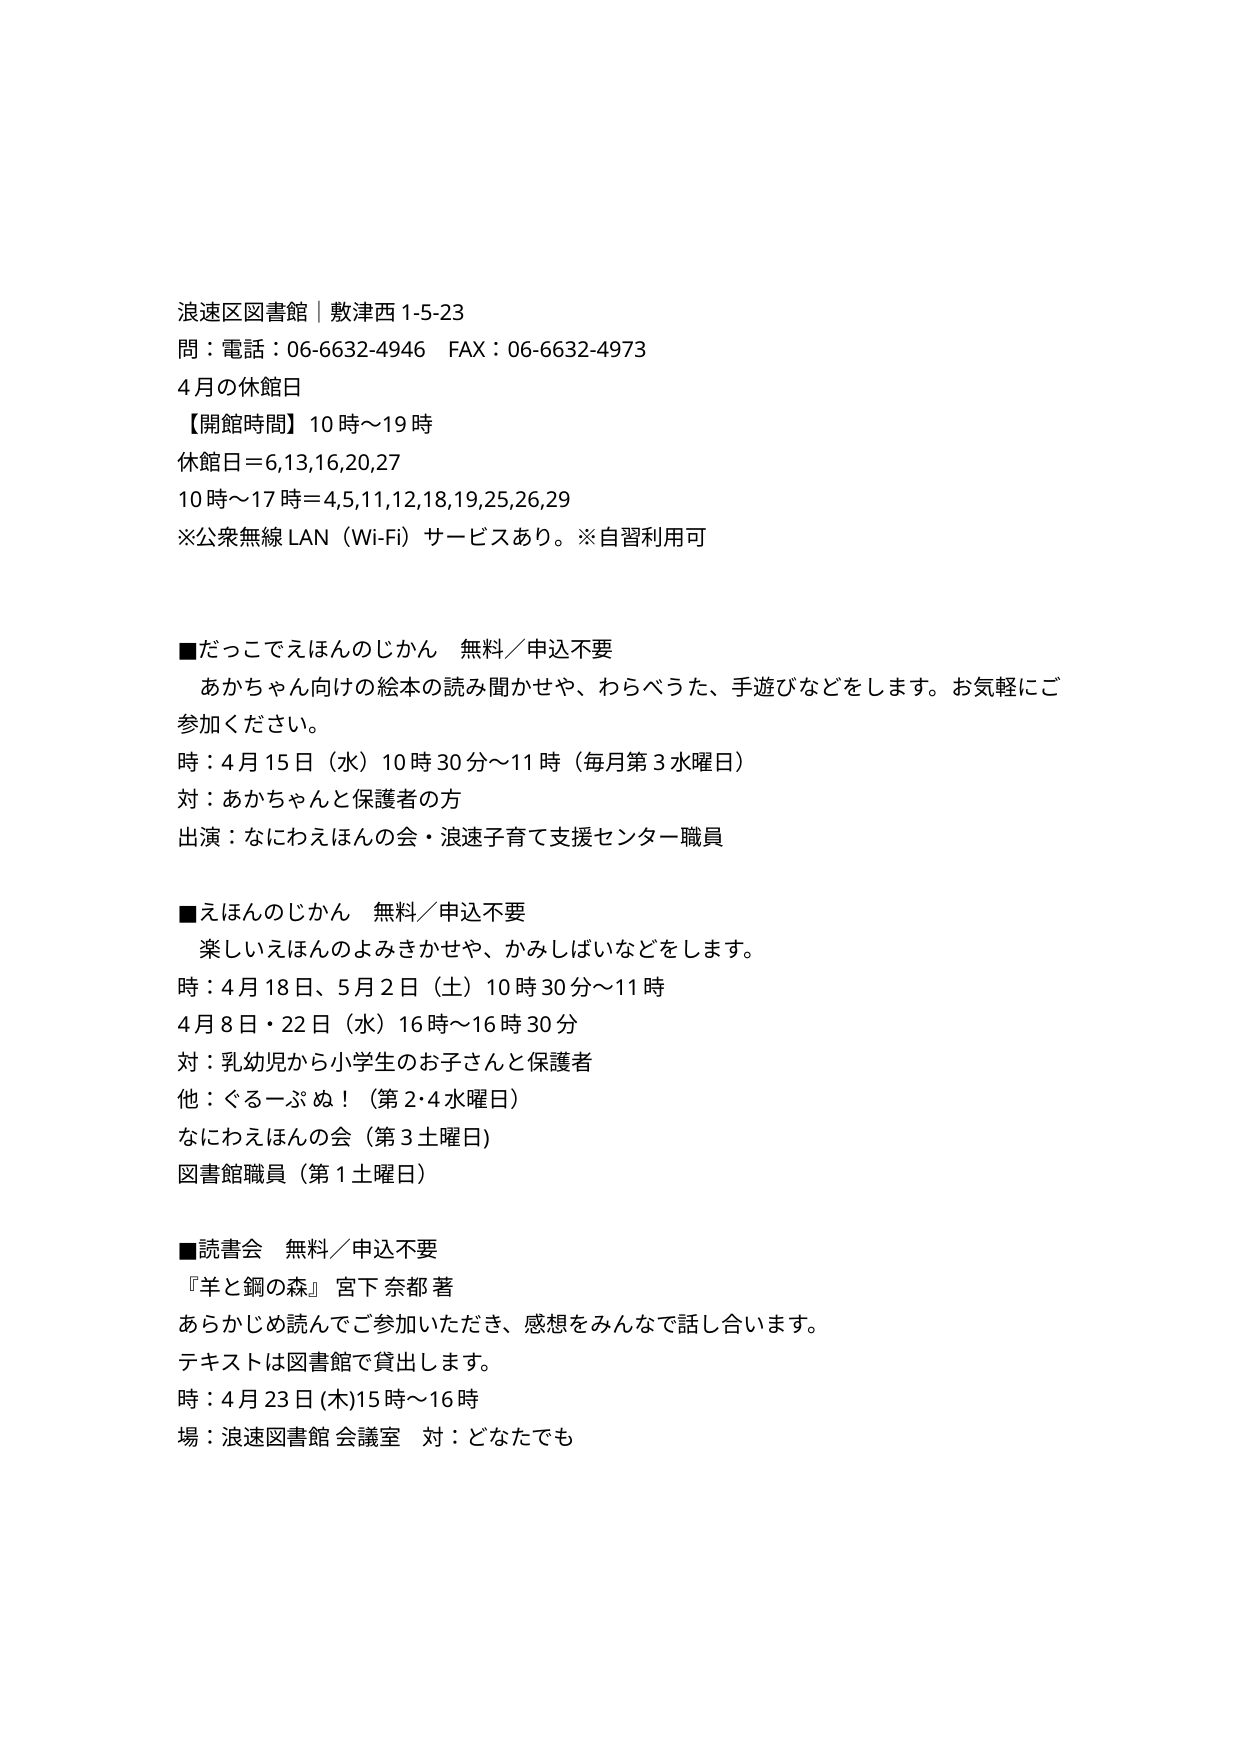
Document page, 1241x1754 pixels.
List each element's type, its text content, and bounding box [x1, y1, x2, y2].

text 時：4月18日、5月２日（土）10時30分～11時 4月8日・22日（水）16時～16時30分 [177, 967, 1063, 1042]
text 10時～17時＝4,5,11,12,18,19,25,26,29 [177, 479, 1063, 517]
text 4月の休館日 [177, 367, 1063, 404]
text ※公衆無線LAN（Wi-Fi）サービスあり。※自習利用可 [177, 517, 1063, 554]
text あかちゃん向けの絵本の読み聞かせや、わらべうた、手遊びなどをします。お気軽にご参加ください。 時：4月15日（水）10時30分～11時（毎月第3水曜日） 対：あかちゃんと保護者の方 出演：なにわえほんの会・浪速子育て支援センター職員 [177, 667, 1063, 854]
text 対：乳幼児から小学生のお子さんと保護者 他：ぐるーぷ ぬ！（第2･4水曜日） なにわえほんの会（第3土曜日) 図書館職員（第1土曜日） [177, 1042, 1063, 1229]
text ■えほんのじかん 無料／申込不要 [177, 892, 1063, 929]
text 浪速区図書館｜敷津西1-5-23 [177, 292, 1063, 329]
text ■読書会 無料／申込不要 [177, 1229, 1063, 1267]
text 休館日＝6,13,16,20,27 [177, 442, 1063, 479]
text 問：電話：06-6632-4946 FAX：06-6632-4973 [177, 329, 1063, 367]
text 『羊と鋼の森』 宮下 奈都 著 あらかじめ読んでご参加いただき、感想をみんなで話し合います。 テキストは図書館で貸出します。 時：4月23日 (木)15時～16時 場：浪速図書館 会議室 対：どなたでも [177, 1267, 1063, 1454]
text 【開館時間】10時～19時 [177, 404, 1063, 442]
text ■だっこでえほんのじかん 無料／申込不要 [177, 629, 1063, 667]
text 楽しいえほんのよみきかせや、かみしばいなどをします。 [177, 929, 1063, 967]
